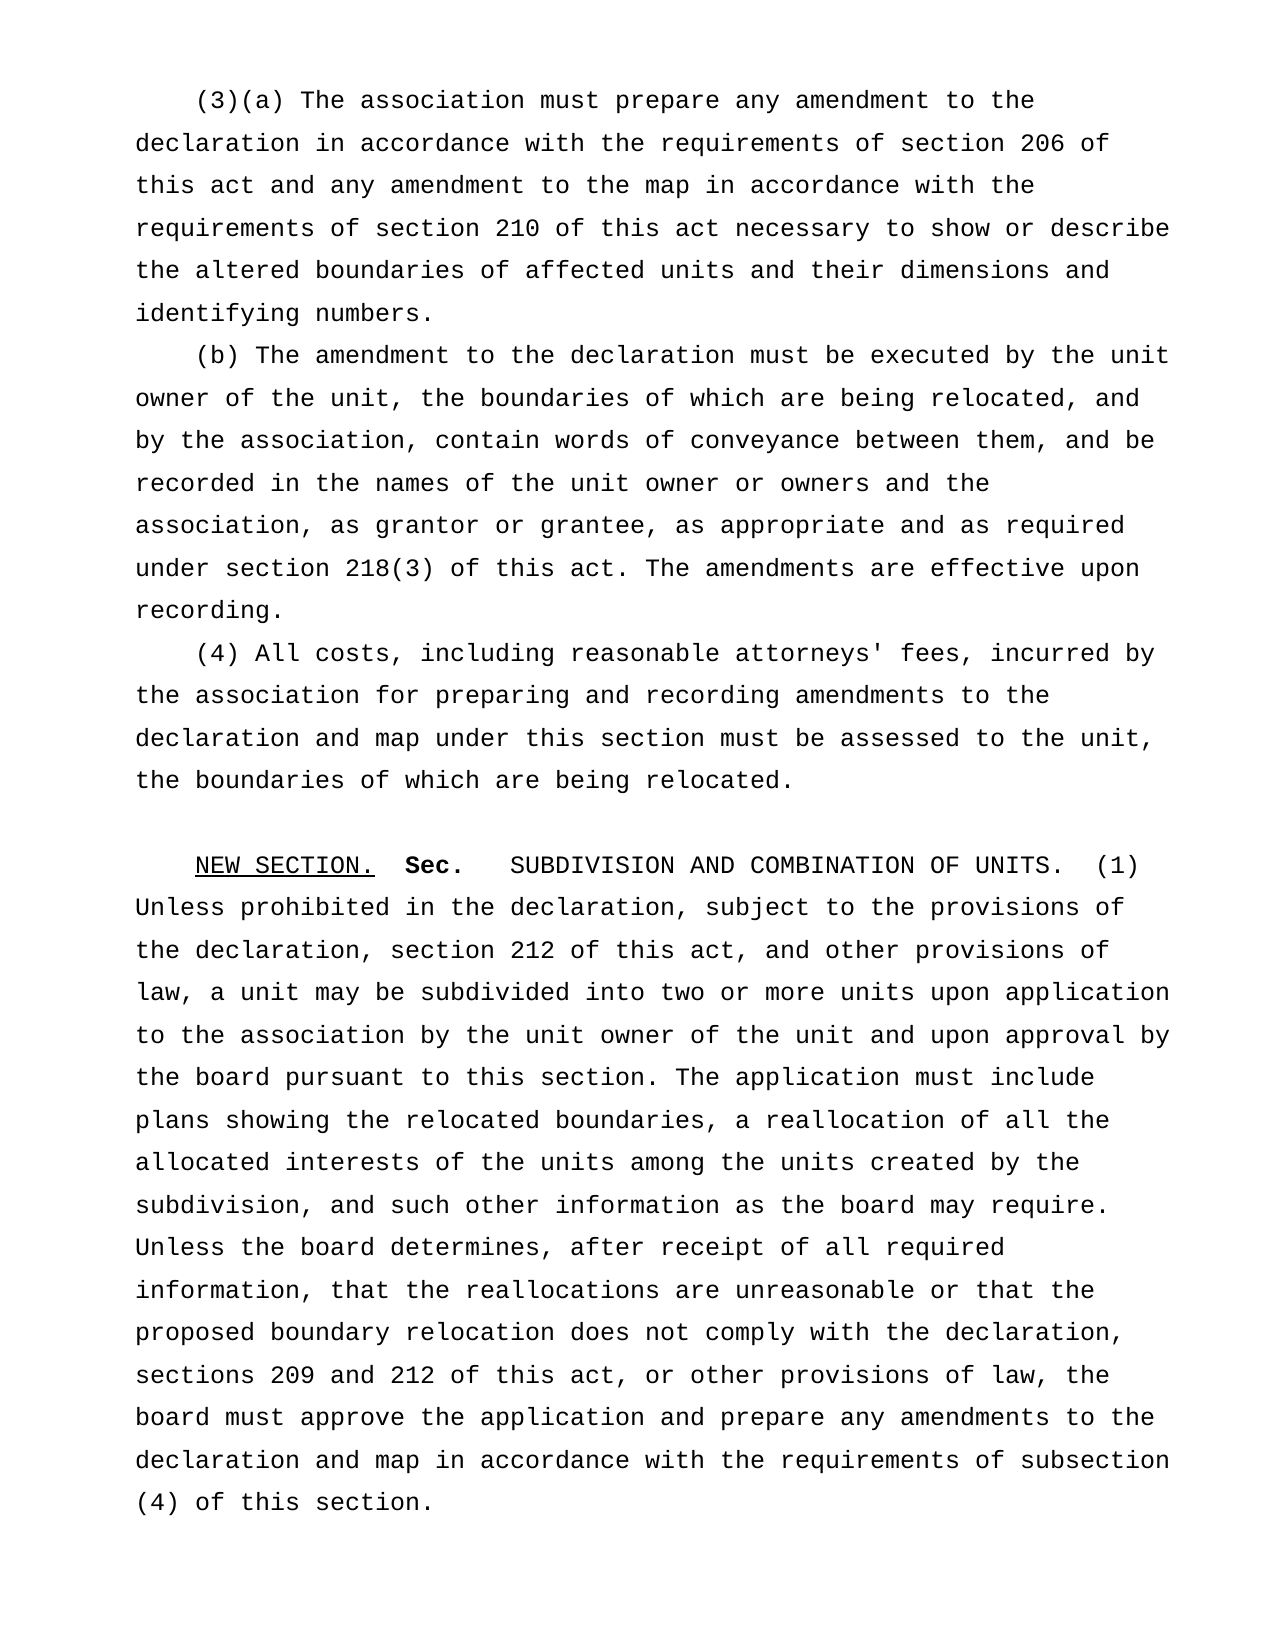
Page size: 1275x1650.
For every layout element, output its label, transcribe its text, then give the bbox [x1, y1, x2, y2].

text (b) The amendment to the declaration must be executed by the unit owner of the unit, the boundaries of which are being relocated, and by the association, contain words of conveyance between them, and be recorded in the names of the unit owner or owners and the association, as grantor or grantee, as appropriate and as required under section 218(3) of this act. The amendments are effective upon recording. [135, 330, 1170, 627]
text (3)(a) The association must prepare any amendment to the declaration in accordance with the requirements of section 206 of this act and any amendment to the map in accordance with the requirements of section 210 of this act necessary to show or describe the altered boundaries of affected units and their dimensions and identifying numbers. [135, 75, 1170, 330]
text NEW SECTION. Sec. SUBDIVISION AND COMBINATION OF UNITS. (1) Unless prohibited in the declaration, subject to the provisions of the declaration, section 212 of this act, and other provisions of law, a unit may be subdivided into two or more units upon application to the association by the unit owner of the unit and upon approval by the board pursuant to this section. The application must include plans showing the relocated boundaries, a reallocation of all the allocated interests of the units among the units created by the subdivision, and such other information as the board may require. Unless the board determines, after receipt of all required information, that the reallocations are unreasonable or that the proposed boundary relocation does not comply with the declaration, sections 209 and 212 of this act, or other provisions of law, the board must approve the application and prepare any amendments to the declaration and map in accordance with the requirements of subsection (4) of this section. [135, 839, 1170, 1519]
text (4) All costs, including reasonable attorneys' fees, incurred by the association for preparing and recording amendments to the declaration and map under this section must be assessed to the unit, the boundaries of which are being relocated. [135, 627, 1170, 797]
